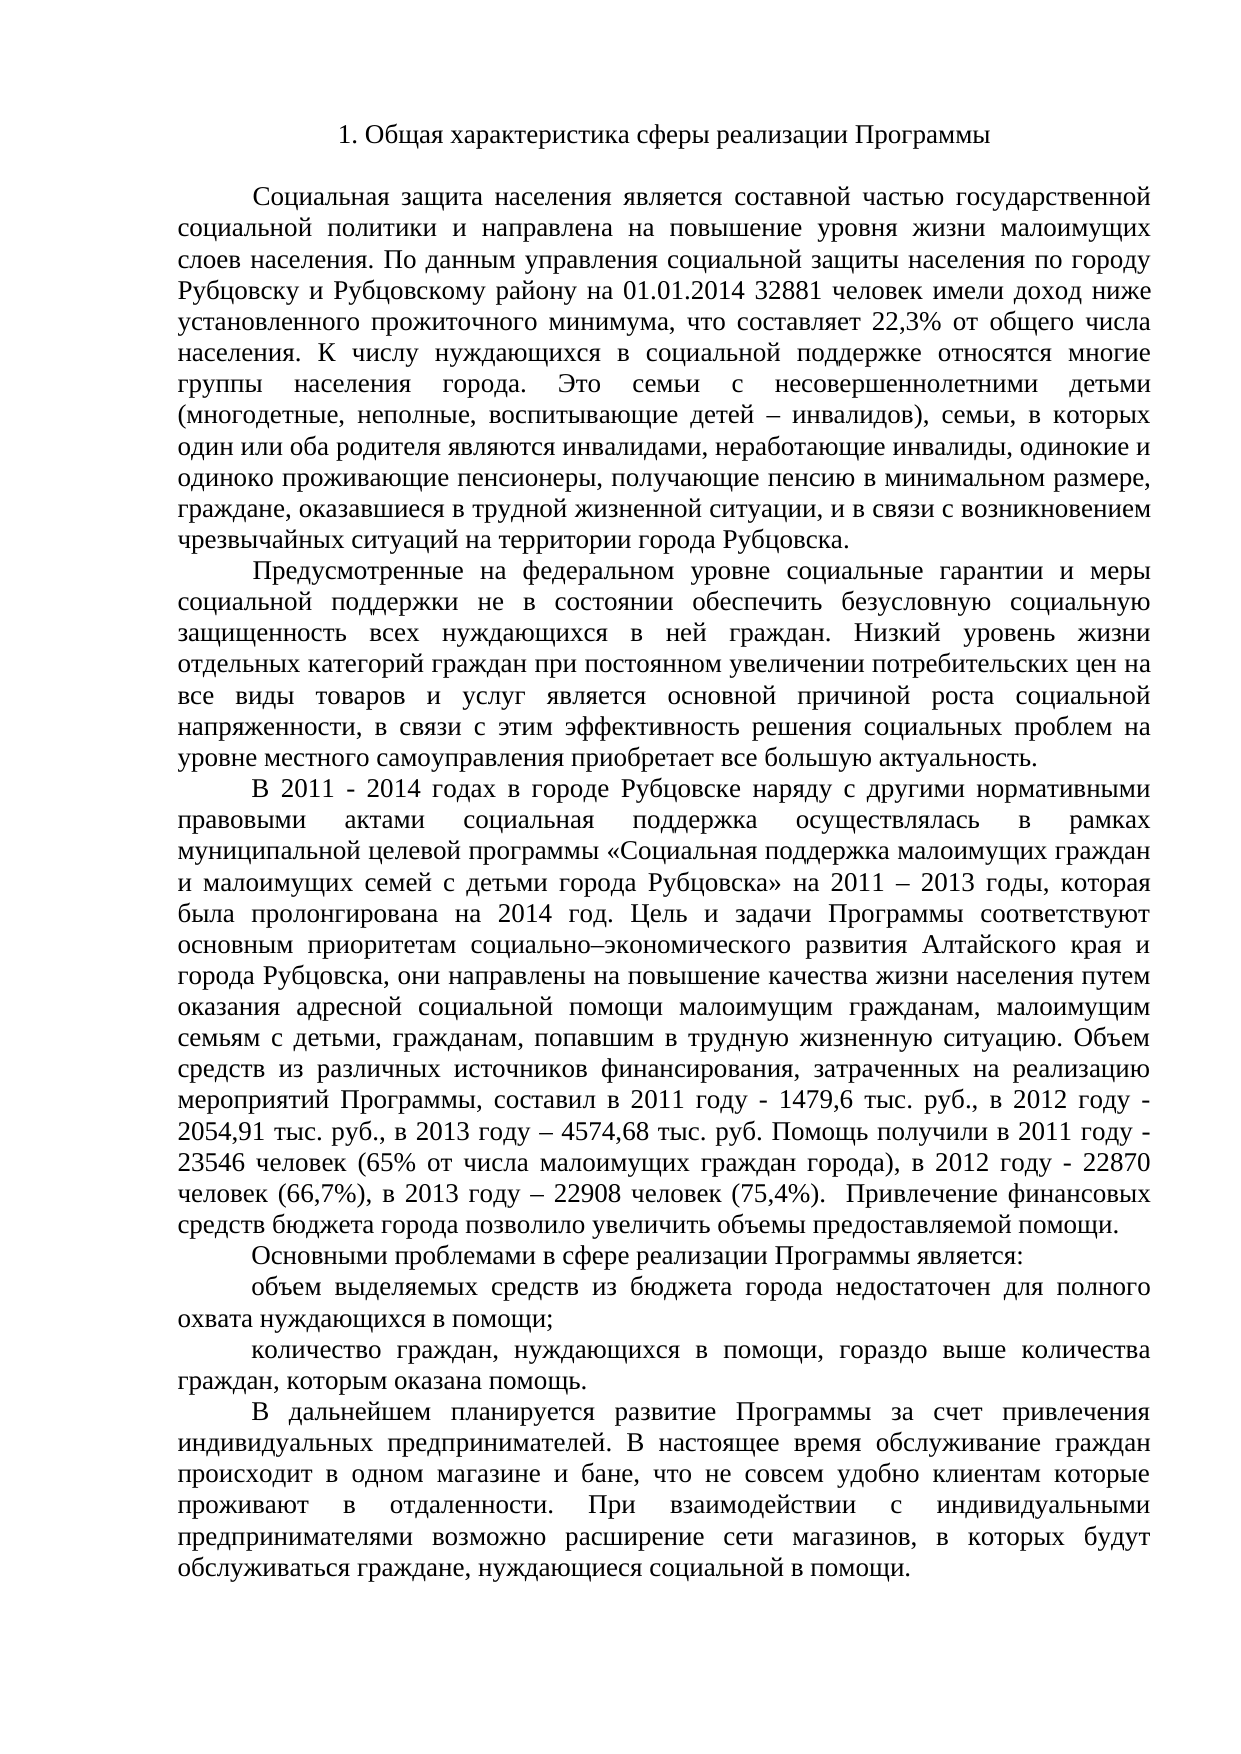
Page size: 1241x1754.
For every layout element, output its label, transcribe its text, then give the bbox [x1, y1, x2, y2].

text В дальнейшем планируется развитие Программы за счет привлечения индивидуальных предпринимателей. В настоящее время обслуживание граждан происходит в одном магазине и бане, что не совсем удобно клиентам которые проживают в отдаленности. При взаимодействии с индивидуальными предпринимателями возможно расширение сети магазинов, в которых будут обслуживаться граждане, нуждающиеся социальной в помощи. [177, 1395, 1152, 1582]
text Основными проблемами в сфере реализации Программы является: [177, 1239, 1152, 1271]
text объем выделяемых средств из бюджета города недостаточен для полного охвата нуждающихся в помощи; [177, 1271, 1152, 1333]
text количество граждан, нуждающихся в помощи, гораздо выше количества граждан, которым оказана помощь. [177, 1333, 1152, 1395]
text В 2011 - 2014 годах в городе Рубцовске наряду с другими нормативными правовыми актами социальная поддержка осуществлялась в рамках муниципальной целевой программы «Социальная поддержка малоимущих граждан и малоимущих семей с детьми города Рубцовска» на 2011 – 2013 годы, которая была пролонгирована на 2014 год. Цель и задачи Программы соответствуют основным приоритетам социально–экономического развития Алтайского края и города Рубцовска, они направлены на повышение качества жизни населения путем оказания адресной социальной помощи малоимущим гражданам, малоимущим семьям с детьми, гражданам, попавшим в трудную жизненную ситуацию. Объем средств из различных источников финансирования, затраченных на реализацию мероприятий Программы, составил в 2011 году - 1479,6 тыс. руб., в 2012 году - 2054,91 тыс. руб., в 2013 году – 4574,68 тыс. руб. Помощь получили в 2011 году - 23546 человек (65% от числа малоимущих граждан города), в 2012 году - 22870 человек (66,7%), в 2013 году – 22908 человек (75,4%). Привлечение финансовых средств бюджета города позволило увеличить объемы предоставляемой помощи. [177, 772, 1152, 1239]
text Предусмотренные на федеральном уровне социальные гарантии и меры социальной поддержки не в состоянии обеспечить безусловную социальную защищенность всех нуждающихся в ней граждан. Низкий уровень жизни отдельных категорий граждан при постоянном увеличении потребительских цен на все виды товаров и услуг является основной причиной роста социальной напряженности, в связи с этим эффективность решения социальных проблем на уровне местного самоуправления приобретает все большую актуальность. [177, 554, 1152, 772]
text Социальная защита населения является составной частью государственной социальной политики и направлена на повышение уровня жизни малоимущих слоев населения. По данным управления социальной защиты населения по городу Рубцовску и Рубцовскому району на 01.01.2014 32881 человек имели доход ниже установленного прожиточного минимума, что составляет 22,3% от общего числа населения. К числу нуждающихся в социальной поддержке относятся многие группы населения города. Это семьи с несовершеннолетними детьми (многодетные, неполные, воспитывающие детей – инвалидов), семьи, в которых один или оба родителя являются инвалидами, неработающие инвалиды, одинокие и одиноко проживающие пенсионеры, получающие пенсию в минимальном размере, граждане, оказавшиеся в трудной жизненной ситуации, и в связи с возникновением чрезвычайных ситуаций на территории города Рубцовска. [177, 180, 1152, 554]
text 1. Общая характеристика сферы реализации Программы [177, 118, 1152, 149]
